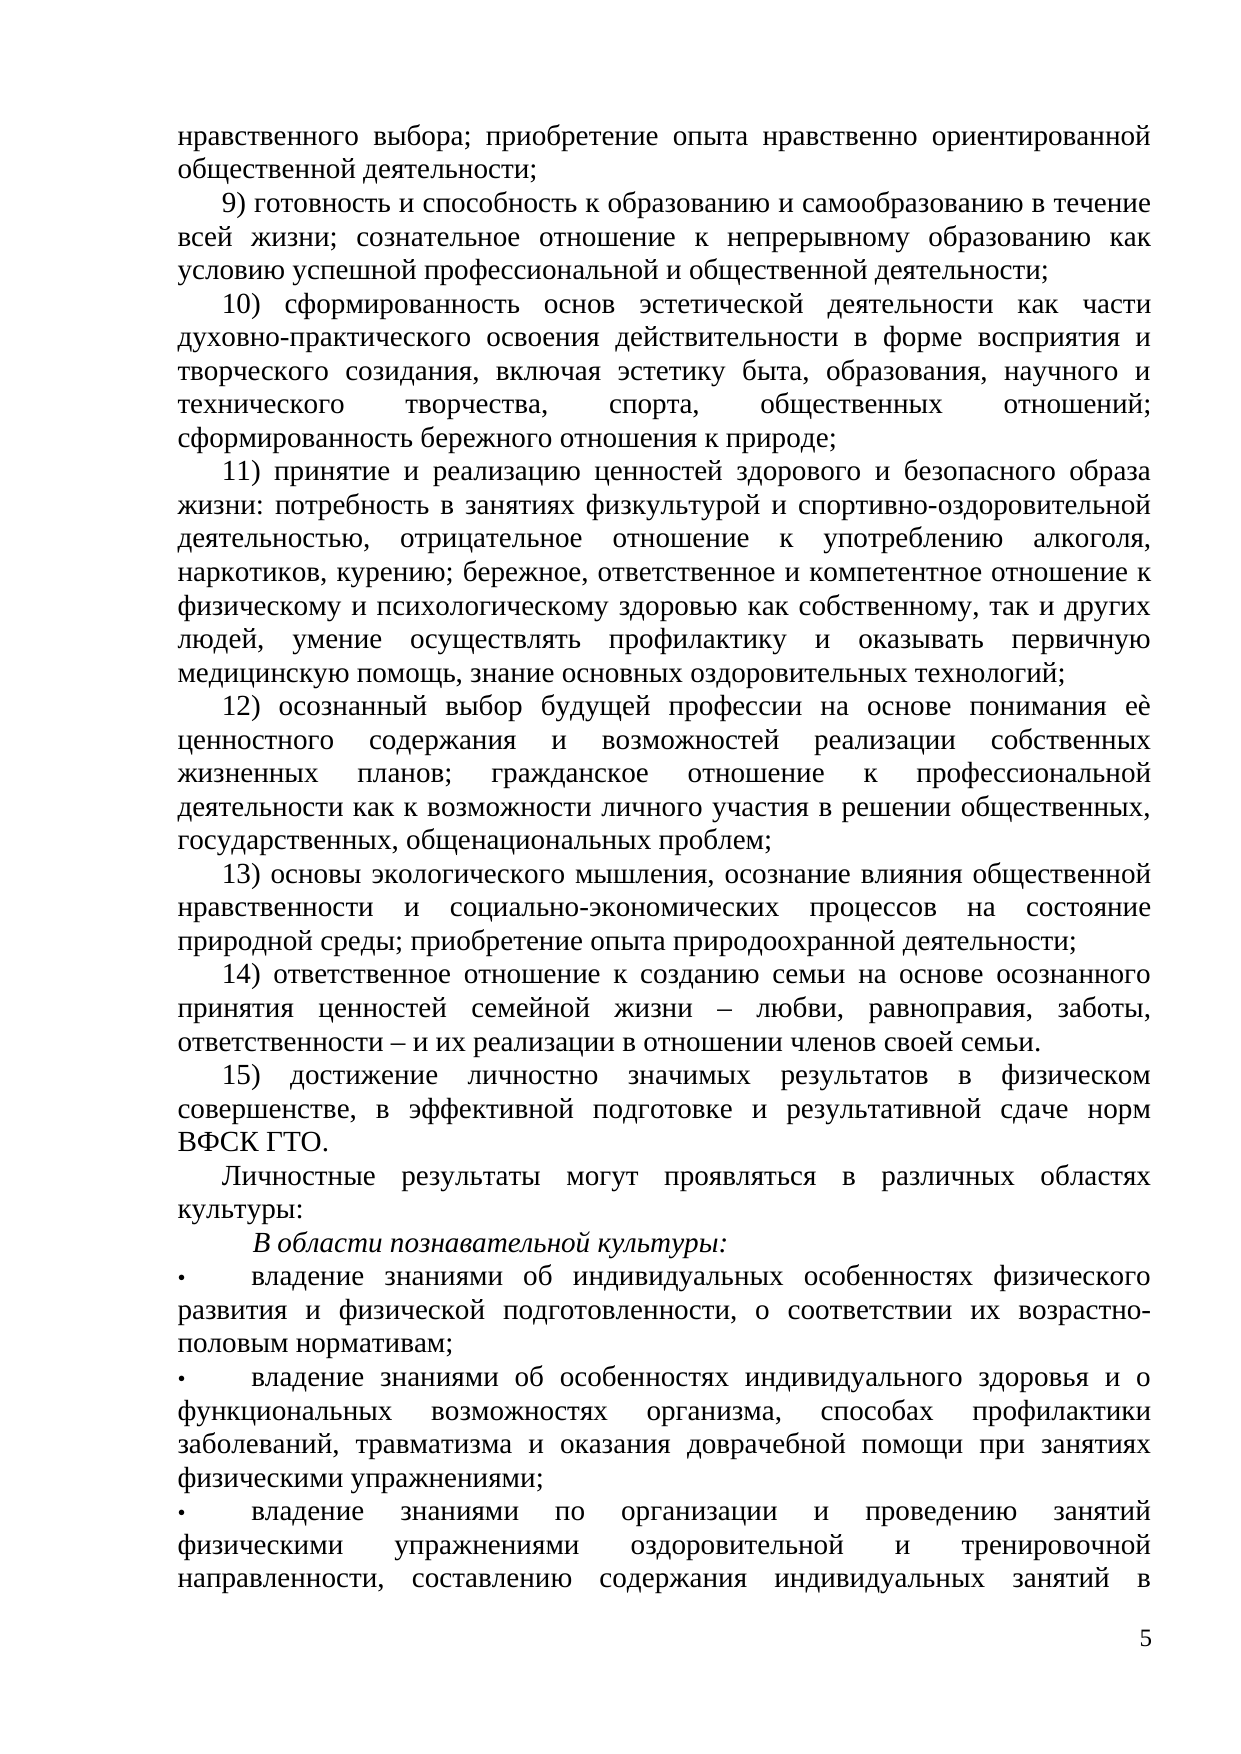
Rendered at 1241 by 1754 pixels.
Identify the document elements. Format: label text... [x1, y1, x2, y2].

text 13) основы экологического мышления, осознание влияния общественной нравственности и социально-экономических процессов на состояние природной среды; приобретение опыта природоохранной деятельности; [177, 856, 1152, 957]
text 10) сформированность основ эстетической деятельности как части духовно-практического освоения действительности в форме восприятия и творческого созидания, включая эстетику быта, образования, научного и технического творчества, спорта, общественных отношений; сформированность бережного отношения к природе; [177, 286, 1152, 453]
text Личностные результаты могут проявляться в различных областях культуры: [177, 1158, 1152, 1225]
list владение знаниями об особенностях индивидуального здоровья и о функциональных возможностях организма, способах профилактики заболеваний, травматизма и оказания доврачебной помощи при занятиях физическими упражнениями; [177, 1359, 1152, 1493]
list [177, 1493, 1152, 1594]
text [177, 118, 1152, 185]
text 14) ответственное отношение к созданию семьи на основе осознанного принятия ценностей семейной жизни – любви, равноправия, заботы, ответственности – и их реализации в отношении членов своей семьи. [177, 957, 1152, 1057]
text 9) готовность и способность к образованию и самообразованию в течение всей жизни; сознательное отношение к непрерывному образованию как условию успешной профессиональной и общественной деятельности; [177, 185, 1152, 286]
text В области познавательной культуры: [177, 1225, 1152, 1258]
text 12) осознанный выбор будущей профессии на основе понимания еѐ ценностного содержания и возможностей реализации собственных жизненных планов; гражданское отношение к профессиональной деятельности как к возможности личного участия в решении общественных, государственных, общенациональных проблем; [177, 688, 1152, 856]
text 11) принятие и реализацию ценностей здорового и безопасного образа жизни: потребность в занятиях физкультурой и спортивно-оздоровительной деятельностью, отрицательное отношение к употреблению алкоголя, наркотиков, курению; бережное, ответственное и компетентное отношение к физическому и психологическому здоровью как собственному, так и других людей, умение осуществлять профилактику и оказывать первичную медицинскую помощь, знание основных оздоровительных технологий; [177, 453, 1152, 688]
text 15) достижение личностно значимых результатов в физическом совершенстве, в эффективной подготовке и результативной сдаче норм ВФСК ГТО. [177, 1057, 1152, 1158]
list владение знаниями об индивидуальных особенностях физического развития и физической подготовленности, о соответствии их возрастно-половым нормативам; [177, 1258, 1152, 1359]
